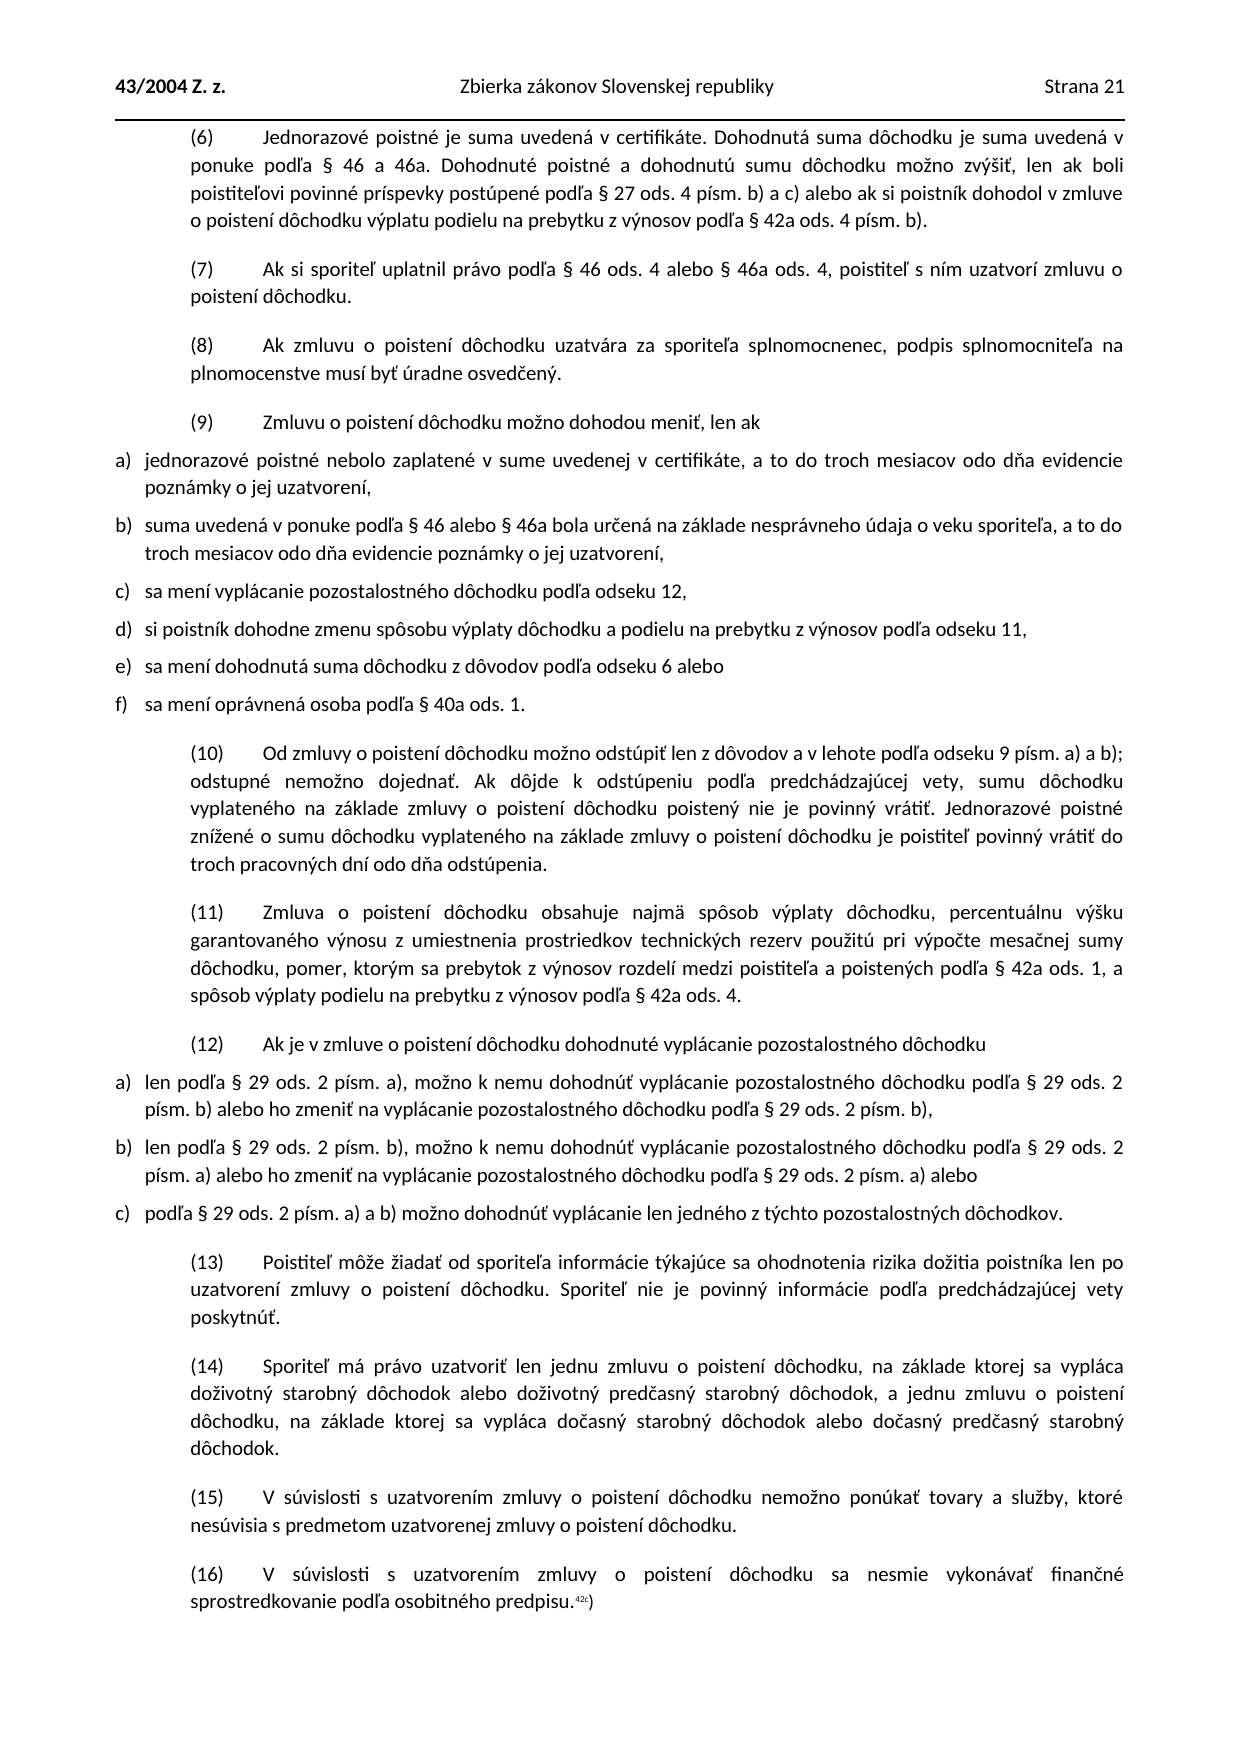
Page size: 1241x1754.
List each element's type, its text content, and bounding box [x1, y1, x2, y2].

list jednorazové poistné nebolo zaplatené v sume uvedenej v certifikáte, a to do troch mesiacov odo dňa evidencie poznámky o jej uzatvorení, [115, 447, 1125, 500]
list suma uvedená v ponuke podľa § 46 alebo § 46a bola určená na základe nesprávneho údaja o veku sporiteľa, a to do troch mesiacov odo dňa evidencie poznámky o jej uzatvorení, [115, 512, 1125, 565]
list Zmluvu o poistení dôchodku možno dohodou meniť, len ak [190, 409, 1125, 434]
list si poistník dohodne zmenu spôsobu výplaty dôchodku a podielu na prebytku z výnosov podľa odseku 11, [115, 616, 1125, 641]
list Od zmluvy o poistení dôchodku možno odstúpiť len z dôvodov a v lehote podľa odseku 9 písm. a) a b); odstupné nemožno dojednať. Ak dôjde k odstúpeniu podľa predchádzajúcej vety, sumu dôchodku vyplateného na základe zmluvy o poistení dôchodku poistený nie je povinný vrátiť. Jednorazové poistné znížené o sumu dôchodku vyplateného na základe zmluvy o poistení dôchodku je poistiteľ povinný vrátiť do troch pracovných dní odo dňa odstúpenia. [190, 740, 1125, 876]
list V súvislosti s uzatvorením zmluvy o poistení dôchodku nemožno ponúkať tovary a služby, ktoré nesúvisia s predmetom uzatvorenej zmluvy o poistení dôchodku. [190, 1484, 1125, 1537]
list len podľa § 29 ods. 2 písm. a), možno k nemu dohodnúť vyplácanie pozostalostného dôchodku podľa § 29 ods. 2 písm. b) alebo ho zmeniť na vyplácanie pozostalostného dôchodku podľa § 29 ods. 2 písm. b), [115, 1069, 1125, 1122]
list Jednorazové poistné je suma uvedená v certifikáte. Dohodnutá suma dôchodku je suma uvedená v ponuke podľa § 46 a 46a. Dohodnuté poistné a dohodnutú sumu dôchodku možno zvýšiť, len ak boli poistiteľovi povinné príspevky postúpené podľa § 27 ods. 4 písm. b) a c) alebo ak si poistník dohodol v zmluve o poistení dôchodku výplatu podielu na prebytku z výnosov podľa § 42a ods. 4 písm. b). [190, 101, 1125, 233]
list Poistiteľ môže žiadať od sporiteľa informácie týkajúce sa ohodnotenia rizika dožitia poistníka len po uzatvorení zmluvy o poistení dôchodku. Sporiteľ nie je povinný informácie podľa predchádzajúcej vety poskytnúť. [190, 1249, 1125, 1329]
list Ak zmluvu o poistení dôchodku uzatvára za sporiteľa splnomocnenec, podpis splnomocniteľa na plnomocenstve musí byť úradne osvedčený. [190, 332, 1125, 386]
list Ak si sporiteľ uplatnil právo podľa § 46 ods. 4 alebo § 46a ods. 4, poistiteľ s ním uzatvorí zmluvu o poistení dôchodku. [190, 256, 1125, 309]
list Ak je v zmluve o poistení dôchodku dohodnuté vyplácanie pozostalostného dôchodku [190, 1031, 1125, 1057]
list podľa § 29 ods. 2 písm. a) a b) možno dohodnúť vyplácanie len jedného z týchto pozostalostných dôchodkov. [115, 1200, 1125, 1226]
list len podľa § 29 ods. 2 písm. b), možno k nemu dohodnúť vyplácanie pozostalostného dôchodku podľa § 29 ods. 2 písm. a) alebo ho zmeniť na vyplácanie pozostalostného dôchodku podľa § 29 ods. 2 písm. a) alebo [115, 1134, 1125, 1188]
list sa mení oprávnená osoba podľa § 40a ods. 1. [115, 692, 1125, 717]
list Zmluva o poistení dôchodku obsahuje najmä spôsob výplaty dôchodku, percentuálnu výšku garantovaného výnosu z umiestnenia prostriedkov technických rezerv použitú pri výpočte mesačnej sumy dôchodku, pomer, ktorým sa prebytok z výnosov rozdelí medzi poistiteľa a poistených podľa § 42a ods. 1, a spôsob výplaty podielu na prebytku z výnosov podľa § 42a ods. 4. [190, 899, 1125, 1008]
list Sporiteľ má právo uzatvoriť len jednu zmluvu o poistení dôchodku, na základe ktorej sa vypláca doživotný starobný dôchodok alebo doživotný predčasný starobný dôchodok, a jednu zmluvu o poistení dôchodku, na základe ktorej sa vypláca dočasný starobný dôchodok alebo dočasný predčasný starobný dôchodok. [190, 1353, 1125, 1461]
list V súvislosti s uzatvorením zmluvy o poistení dôchodku sa nesmie vykonávať finančné sprostredkovanie podľa osobitného predpisu.42c) [190, 1561, 1125, 1614]
list sa mení dohodnutá suma dôchodku z dôvodov podľa odseku 6 alebo [115, 654, 1125, 679]
list sa mení vyplácanie pozostalostného dôchodku podľa odseku 12, [115, 578, 1125, 603]
